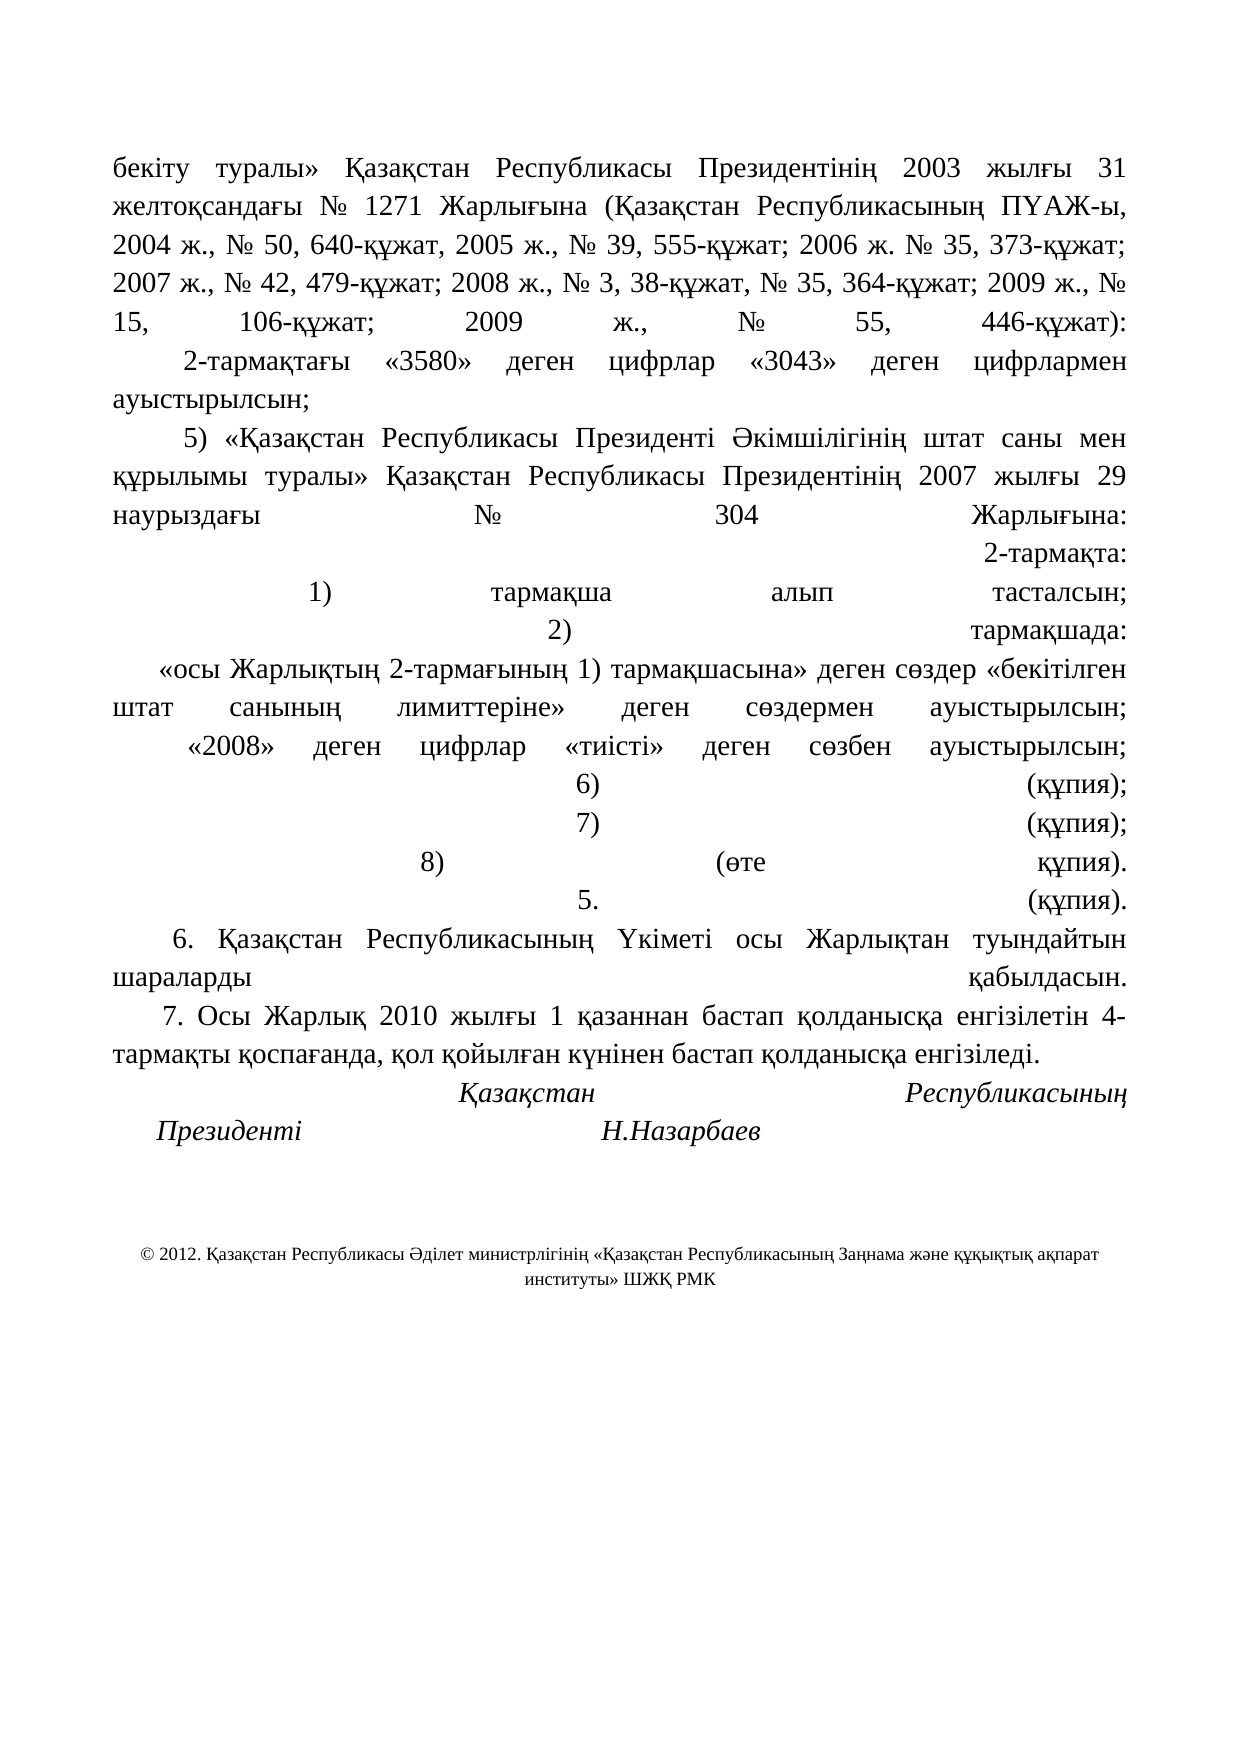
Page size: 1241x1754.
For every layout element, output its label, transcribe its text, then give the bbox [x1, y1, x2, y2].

text Қазақстан Республикасының Президенті Н.Назарбаев [112, 1075, 1128, 1147]
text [112, 150, 1128, 1070]
text © 2012. Қазақстан Республикасы Әділет министрлігінің «Қазақстан Республикасының Заңнама және құқықтық ақпарат институты» ШЖҚ РМК [112, 1243, 1128, 1289]
